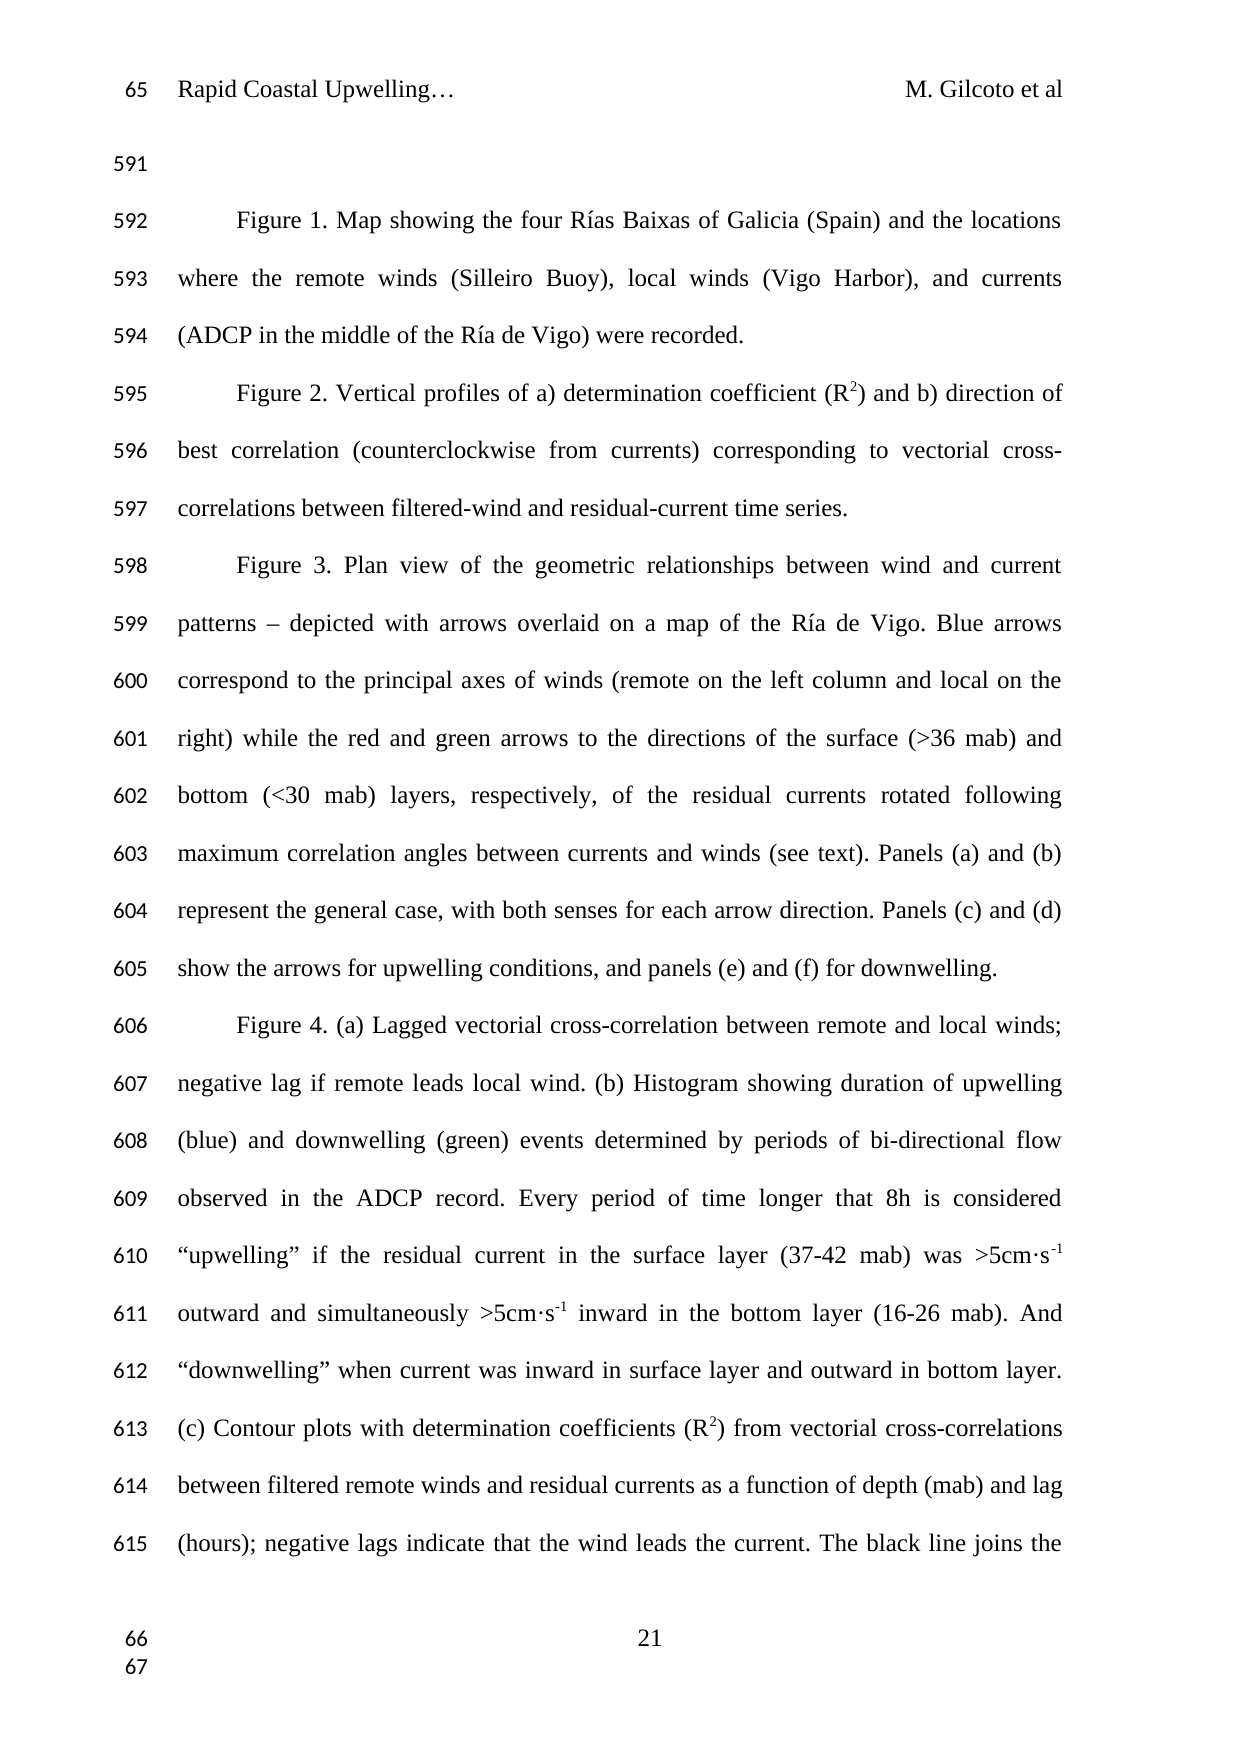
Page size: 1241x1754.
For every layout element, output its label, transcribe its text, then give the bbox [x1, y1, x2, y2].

text Figure 1. Map showing the four Rías Baixas of Galicia (Spain) and the locations where the remote winds (Silleiro Buoy), local winds (Vigo Harbor), and currents (ADCP in the middle of the Ría de Vigo) were recorded. [177, 205, 1063, 349]
text Figure 2. Vertical profiles of a) determination coefficient (R2) and b) direction of best correlation (counterclockwise from currents) corresponding to vectorial cross-correlations between filtered-wind and residual-current time series. [177, 378, 1063, 521]
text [177, 1010, 1063, 1556]
text Figure 3. Plan view of the geometric relationships between wind and current patterns – depicted with arrows overlaid on a map of the Ría de Vigo. Blue arrows correspond to the principal axes of winds (remote on the left column and local on the right) while the red and green arrows to the directions of the surface (>36 mab) and bottom (<30 mab) layers, respectively, of the residual currents rotated following maximum correlation angles between currents and winds (see text). Panels (a) and (b) represent the general case, with both senses for each arrow direction. Panels (c) and (d) show the arrows for upwelling conditions, and panels (e) and (f) for downwelling. [177, 550, 1063, 981]
